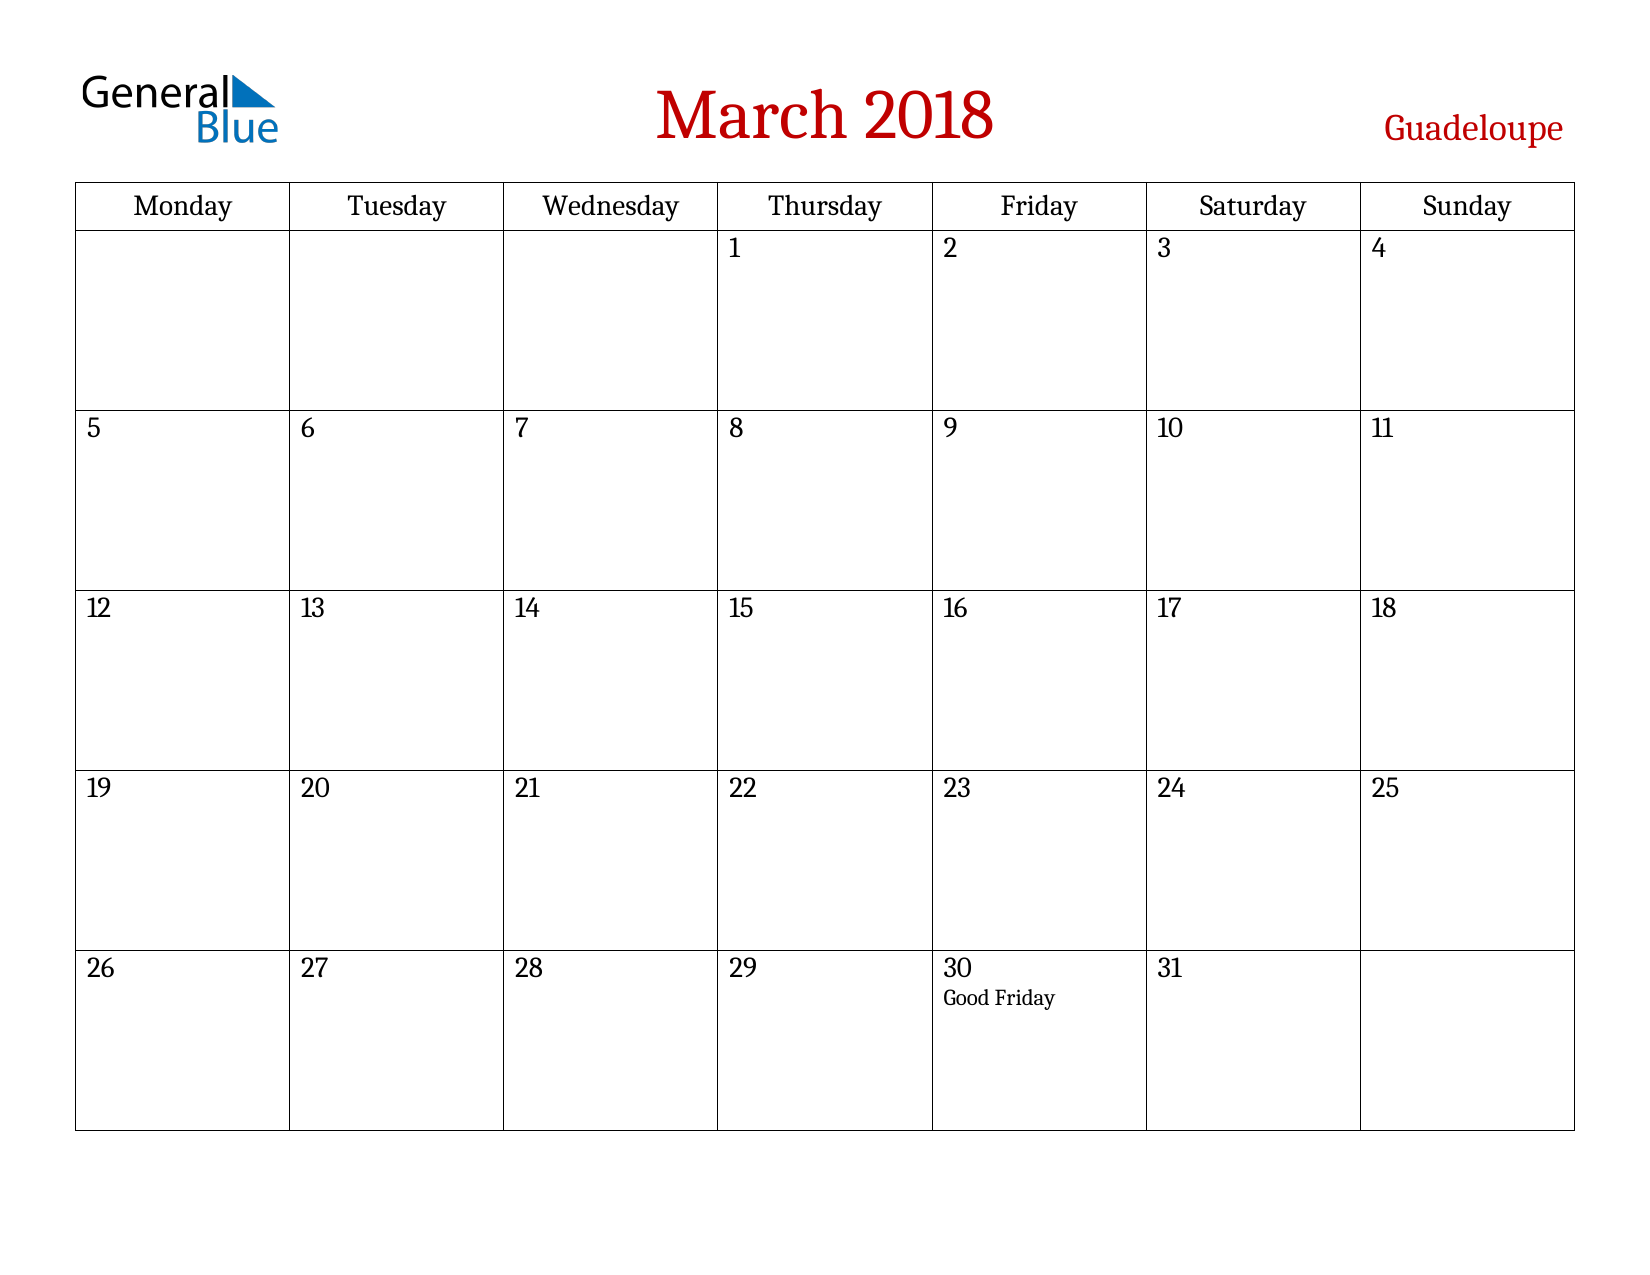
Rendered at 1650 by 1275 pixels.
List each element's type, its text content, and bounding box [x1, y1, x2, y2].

table_cell [504, 805, 717, 950]
table_cell [504, 625, 717, 770]
table_cell [290, 445, 503, 590]
table_cell [933, 805, 1146, 950]
table_cell 12 [76, 591, 289, 625]
table_cell 23 [933, 771, 1146, 805]
table_cell [76, 445, 289, 590]
table_header March 2018 [504, 75, 1146, 182]
table_cell Monday [76, 183, 289, 230]
table_cell 24 [1147, 771, 1360, 805]
table_cell [76, 805, 289, 950]
table_cell 8 [718, 411, 932, 444]
table_cell 15 [718, 591, 932, 625]
table_cell [1361, 985, 1574, 1130]
table_cell 25 [1361, 771, 1574, 805]
table_cell 19 [76, 771, 289, 805]
table_cell Friday [933, 183, 1146, 230]
table_cell [1147, 805, 1360, 950]
table_cell [76, 985, 289, 1130]
table_cell [1361, 951, 1574, 985]
table_cell Sunday [1361, 183, 1574, 230]
table_cell [933, 625, 1146, 770]
table_cell 1 [718, 231, 932, 264]
table_cell [1361, 265, 1574, 410]
table_cell 7 [504, 411, 717, 444]
table_cell [1147, 445, 1360, 590]
table_cell Good Friday [933, 985, 1146, 1130]
table_cell 14 [504, 591, 717, 625]
table_cell 11 [1361, 411, 1574, 444]
table_cell [1147, 625, 1360, 770]
table_cell 3 [1147, 231, 1360, 264]
table_cell [1361, 625, 1574, 770]
table_cell [718, 805, 932, 950]
table_cell 10 [1147, 411, 1360, 444]
table_cell 21 [504, 771, 717, 805]
table_cell 30 [933, 951, 1146, 985]
table_cell 9 [933, 411, 1146, 444]
table_cell 27 [290, 951, 503, 985]
table_cell Saturday [1147, 183, 1360, 230]
table_cell [718, 445, 932, 590]
table_cell [1147, 265, 1360, 410]
table_cell 28 [504, 951, 717, 985]
table_cell 18 [1361, 591, 1574, 625]
table_cell 22 [718, 771, 932, 805]
table_cell [76, 265, 289, 410]
table_cell [290, 265, 503, 410]
table_cell [718, 625, 932, 770]
table_cell [290, 231, 503, 264]
picture [82, 75, 278, 143]
table_cell [718, 265, 932, 410]
table_cell 16 [933, 591, 1146, 625]
table_cell [1361, 805, 1574, 950]
table_cell 4 [1361, 231, 1574, 264]
table_cell Tuesday [290, 183, 503, 230]
table_cell [76, 231, 289, 264]
table_cell [1361, 445, 1574, 590]
table_cell [504, 265, 717, 410]
table_cell Wednesday [504, 183, 717, 230]
table_cell [504, 445, 717, 590]
table_cell [290, 985, 503, 1130]
table_cell 5 [76, 411, 289, 444]
table_cell [290, 625, 503, 770]
table_cell [504, 231, 717, 264]
table_cell [933, 445, 1146, 590]
table_cell 29 [718, 951, 932, 985]
table_cell [718, 985, 932, 1130]
table_cell [504, 985, 717, 1130]
table_cell [933, 265, 1146, 410]
table_cell 2 [933, 231, 1146, 264]
table_cell [1147, 985, 1360, 1130]
table_cell 6 [290, 411, 503, 444]
table_cell 26 [76, 951, 289, 985]
table_cell [290, 805, 503, 950]
table_cell [76, 625, 289, 770]
table_header Guadeloupe [1146, 75, 1574, 182]
table_cell Thursday [718, 183, 932, 230]
table_header [76, 75, 503, 182]
table_cell 17 [1147, 591, 1360, 625]
table_cell 13 [290, 591, 503, 625]
table_cell 20 [290, 771, 503, 805]
table_cell 31 [1147, 951, 1360, 985]
